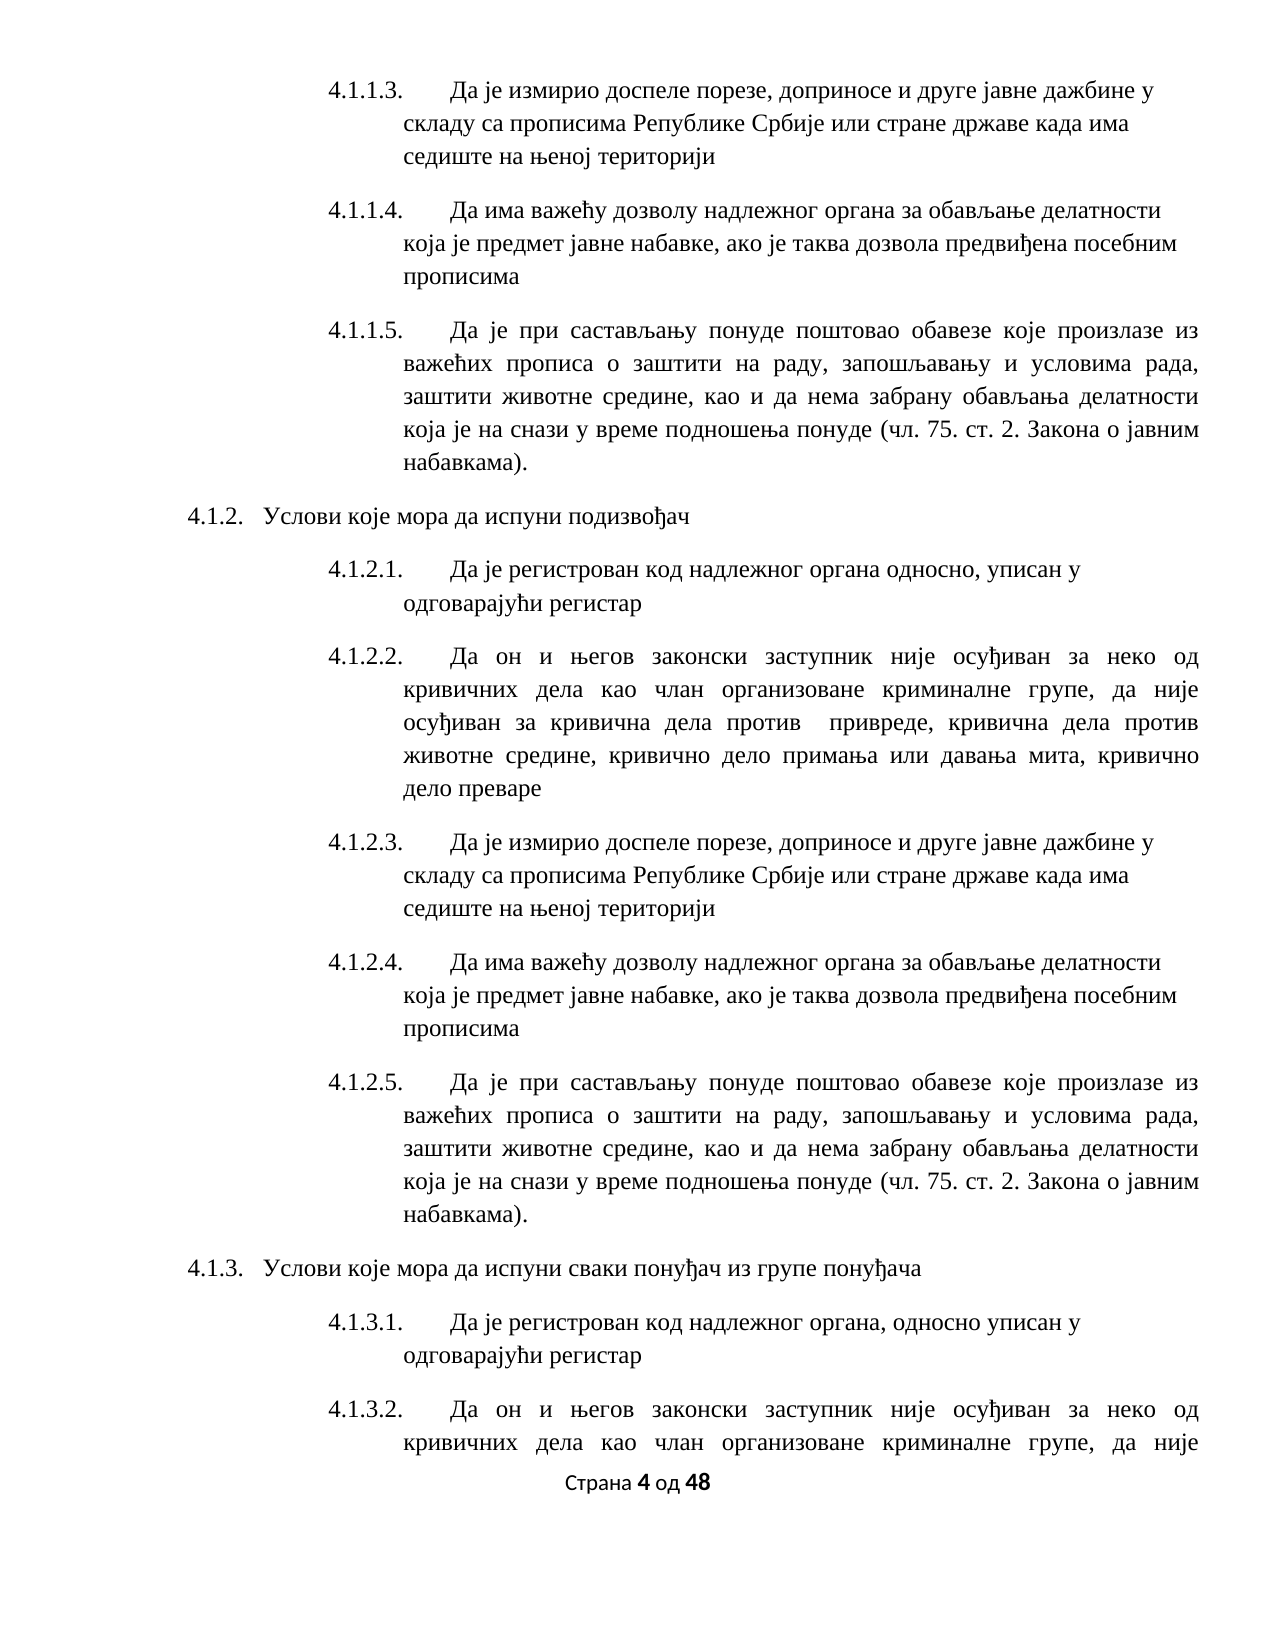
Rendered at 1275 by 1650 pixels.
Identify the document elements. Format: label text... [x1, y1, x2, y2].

list Услови које мора да испуни подизвођач [187, 501, 1200, 529]
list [328, 1394, 1200, 1456]
list Услови које мора да испуни сваки понуђач из групе понуђача [187, 1253, 1200, 1282]
list Да има важећу дозволу надлежног органа за обављање делатности која је предмет јавне набавке, ако је таква дозвола предвиђена посебним прописима [328, 195, 1200, 290]
list Да је регистрован код надлежног органа односно, уписан у одговарајући регистар [328, 554, 1200, 616]
list Да је регистрован код надлежног органа, односно уписан у одговарајући регистар [328, 1307, 1200, 1369]
list Да има важећу дозволу надлежног органа за обављање делатности која је предмет јавне набавке, ако је таква дозвола предвиђена посебним прописима [328, 947, 1200, 1042]
list Да је измирио доспеле порезе, доприносе и друге јавне дажбине у складу са прописима Републике Србије или стране државе када има седиште на њеној територији [328, 827, 1200, 922]
list Да је измирио доспеле порезе, доприносе и друге јавне дажбине у складу са прописима Републике Србије или стране државе када има седиште на њеној територији [328, 75, 1200, 170]
